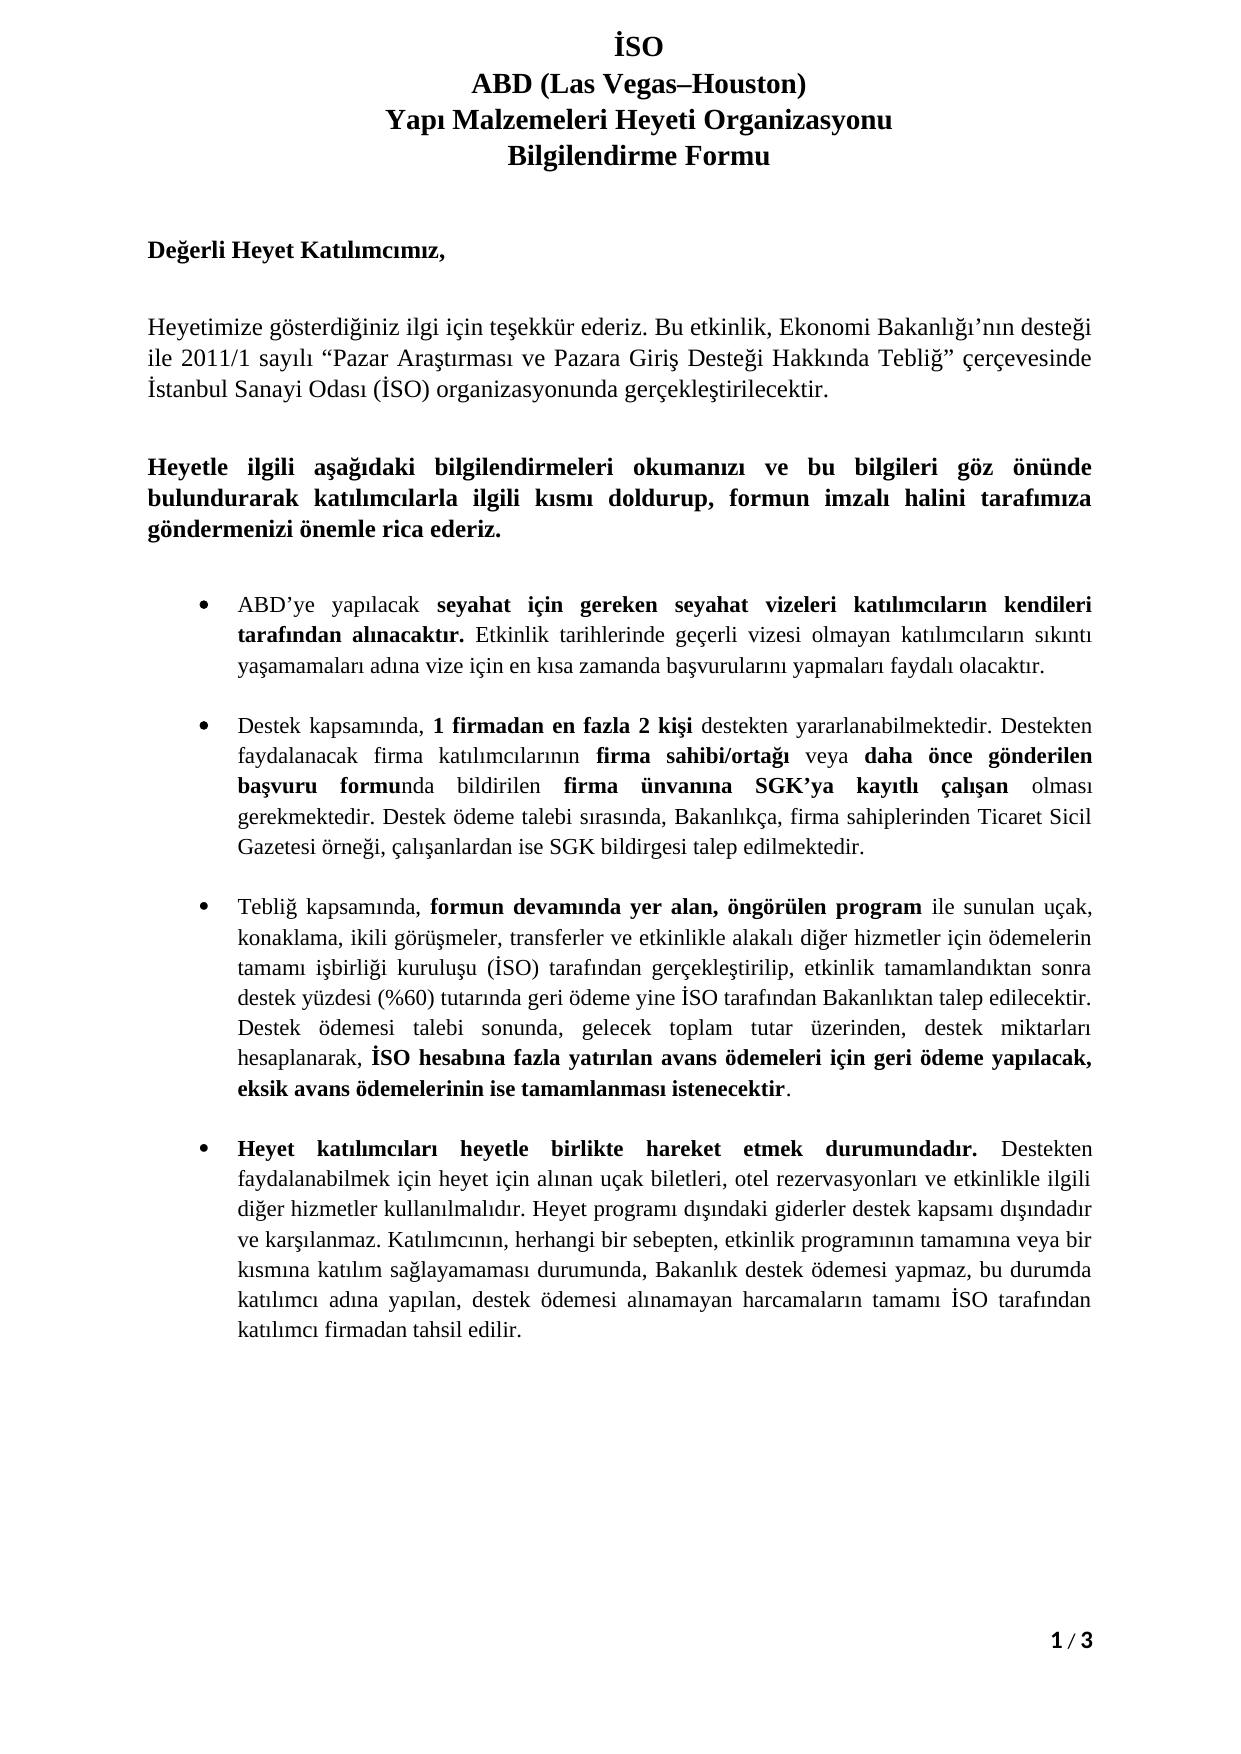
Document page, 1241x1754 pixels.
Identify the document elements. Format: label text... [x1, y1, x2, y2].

list Tebliğ kapsamında, formun devamında yer alan, öngörülen program ile sunulan uçak, konaklama, ikili görüşmeler, transferler ve etkinlikle alakalı diğer hizmetler için ödemelerin tamamı işbirliği kuruluşu (İSO) tarafından gerçekleştirilip, etkinlik tamamlandıktan sonra destek yüzdesi (%60) tutarında geri ödeme yine İSO tarafından Bakanlıktan talep edilecektir. Destek ödemesi talebi sonunda, gelecek toplam tutar üzerinden, destek miktarları hesaplanarak, İSO hesabına fazla yatırılan avans ödemeleri için geri ödeme yapılacak, eksik avans ödemelerinin ise tamamlanması istenecektir. [200, 893, 1093, 1101]
list Heyet katılımcıları heyetle birlikte hareket etmek durumundadır. Destekten faydalanabilmek için heyet için alınan uçak biletleri, otel rezervasyonları ve etkinlikle ilgili diğer hizmetler kullanılmalıdır. Heyet programı dışındaki giderler destek kapsamı dışındadır ve karşılanmaz. Katılımcının, herhangi bir sebepten, etkinlik programının tamamına veya bir kısmına katılım sağlayamaması durumunda, Bakanlık destek ödemesi yapmaz, bu durumda katılımcı adına yapılan, destek ödemesi alınamayan harcamaların tamamı İSO tarafından katılımcı firmadan tahsil edilir. [200, 1135, 1093, 1343]
text Heyetimize gösterdiğiniz ilgi için teşekkür ederiz. Bu etkinlik, Ekonomi Bakanlığı’nın desteği ile 2011/1 sayılı “Pazar Araştırması ve Pazara Giriş Desteği Hakkında Tebliğ” çerçevesinde İstanbul Sanayi Odası (İSO) organizasyonunda gerçekleştirilecektir. [147, 312, 1093, 403]
text Heyetle ilgili aşağıdaki bilgilendirmeleri okumanızı ve bu bilgileri göz önünde bulundurarak katılımcılarla ilgili kısmı doldurup, formun imzalı halini tarafımıza göndermenizi önemle rica ederiz. [147, 452, 1093, 543]
text Değerli Heyet Katılımcımız, [147, 235, 1093, 263]
list ABD’ye yapılacak seyahat için gereken seyahat vizeleri katılımcıların kendileri tarafından alınacaktır. Etkinlik tarihlerinde geçerli vizesi olmayan katılımcıların sıkıntı yaşamamaları adına vize için en kısa zamanda başvurularını yapmaları faydalı olacaktır. [200, 591, 1093, 678]
list Destek kapsamında, 1 firmadan en fazla 2 kişi destekten yararlanabilmektedir. Destekten faydalanacak firma katılımcılarının firma sahibi/ortağı veya daha önce gönderilen başvuru formunda bildirilen firma ünvanına SGK’ya kayıtlı çalışan olması gerekmektedir. Destek ödeme talebi sırasında, Bakanlıkça, firma sahiplerinden Ticaret Sicil Gazetesi örneği, çalışanlardan ise SGK bildirgesi talep edilmektedir. [200, 712, 1093, 859]
